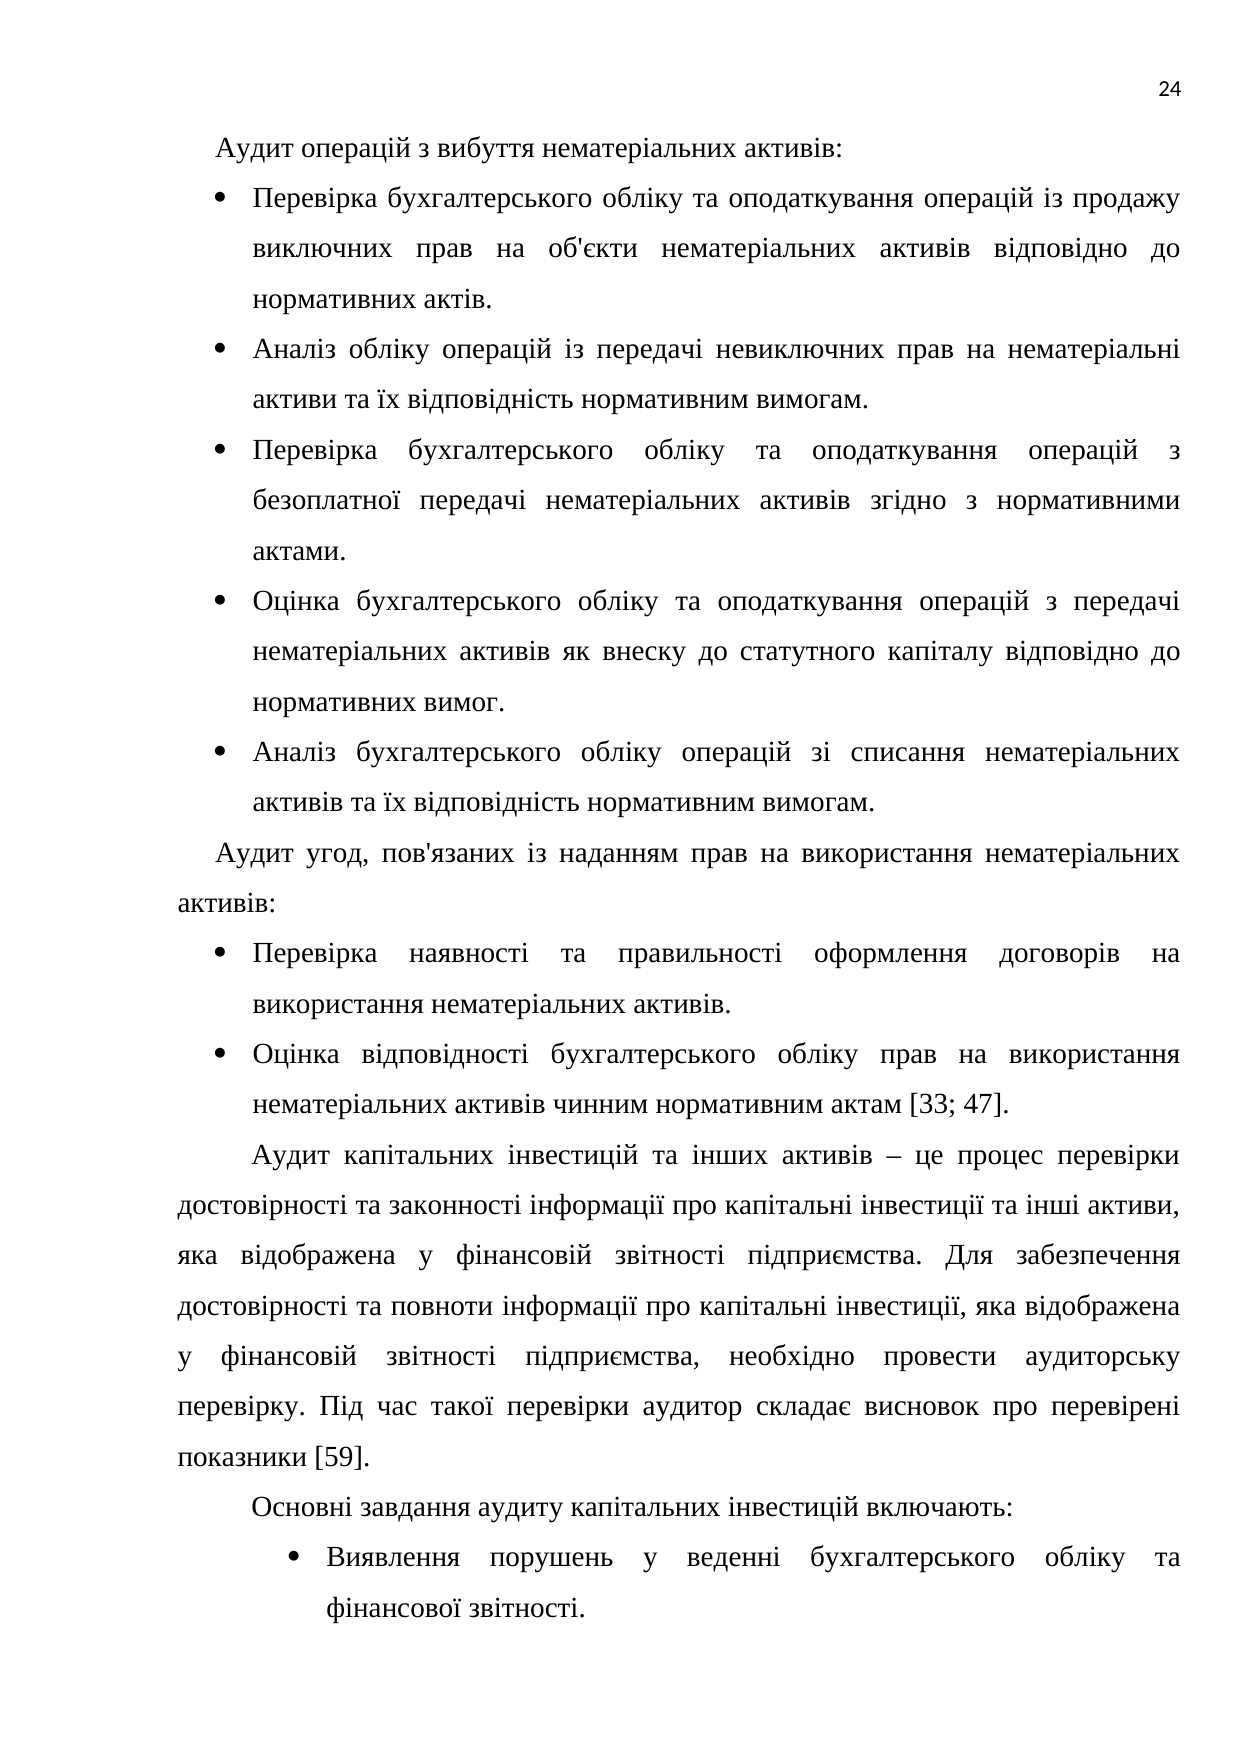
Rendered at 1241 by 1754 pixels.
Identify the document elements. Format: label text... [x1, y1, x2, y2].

list Оцінка бухгалтерського обліку та оподаткування операцій з передачі нематеріальних активів як внеску до статутного капіталу відповідно до нормативних вимог. [215, 583, 1181, 717]
list Перевірка бухгалтерського обліку та оподаткування операцій з безоплатної передачі нематеріальних активів згідно з нормативними актами. [215, 432, 1181, 566]
text Основні завдання аудиту капітальних інвестицій включають: [177, 1489, 1181, 1523]
list Аналіз обліку операцій із передачі невиключних прав на нематеріальні активи та їх відповідність нормативним вимогам. [215, 331, 1181, 415]
list Аналіз бухгалтерського обліку операцій зі списання нематеріальних активів та їх відповідність нормативним вимогам. [215, 734, 1181, 818]
text Аудит угод, пов'язаних із наданням прав на використання нематеріальних активів: [177, 835, 1181, 919]
list Виявлення порушень у веденні бухгалтерського обліку та фінансової звітності. [288, 1539, 1181, 1623]
text Аудит капітальних інвестицій та інших активів – це процес перевірки достовірності та законності інформації про капітальні інвестиції та інші активи, яка відображена у фінансовій звітності підприємства. Для забезпечення достовірності та повноти інформації про капітальні інвестиції, яка відображена у фінансовій звітності підприємства, необхідно провести аудиторську перевірку. Під час такої перевірки аудитор складає висновок про перевірені показники [59]. [177, 1137, 1181, 1472]
text Аудит операцій з вибуття нематеріальних активів: [177, 130, 1181, 163]
list Перевірка наявності та правильності оформлення договорів на використання нематеріальних активів. [215, 935, 1181, 1019]
list Оцінка відповідності бухгалтерського обліку прав на використання нематеріальних активів чинним нормативним актам [33; 47]. [215, 1036, 1181, 1120]
list Перевірка бухгалтерського обліку та оподаткування операцій із продажу виключних прав на об'єкти нематеріальних активів відповідно до нормативних актів. [215, 180, 1181, 314]
